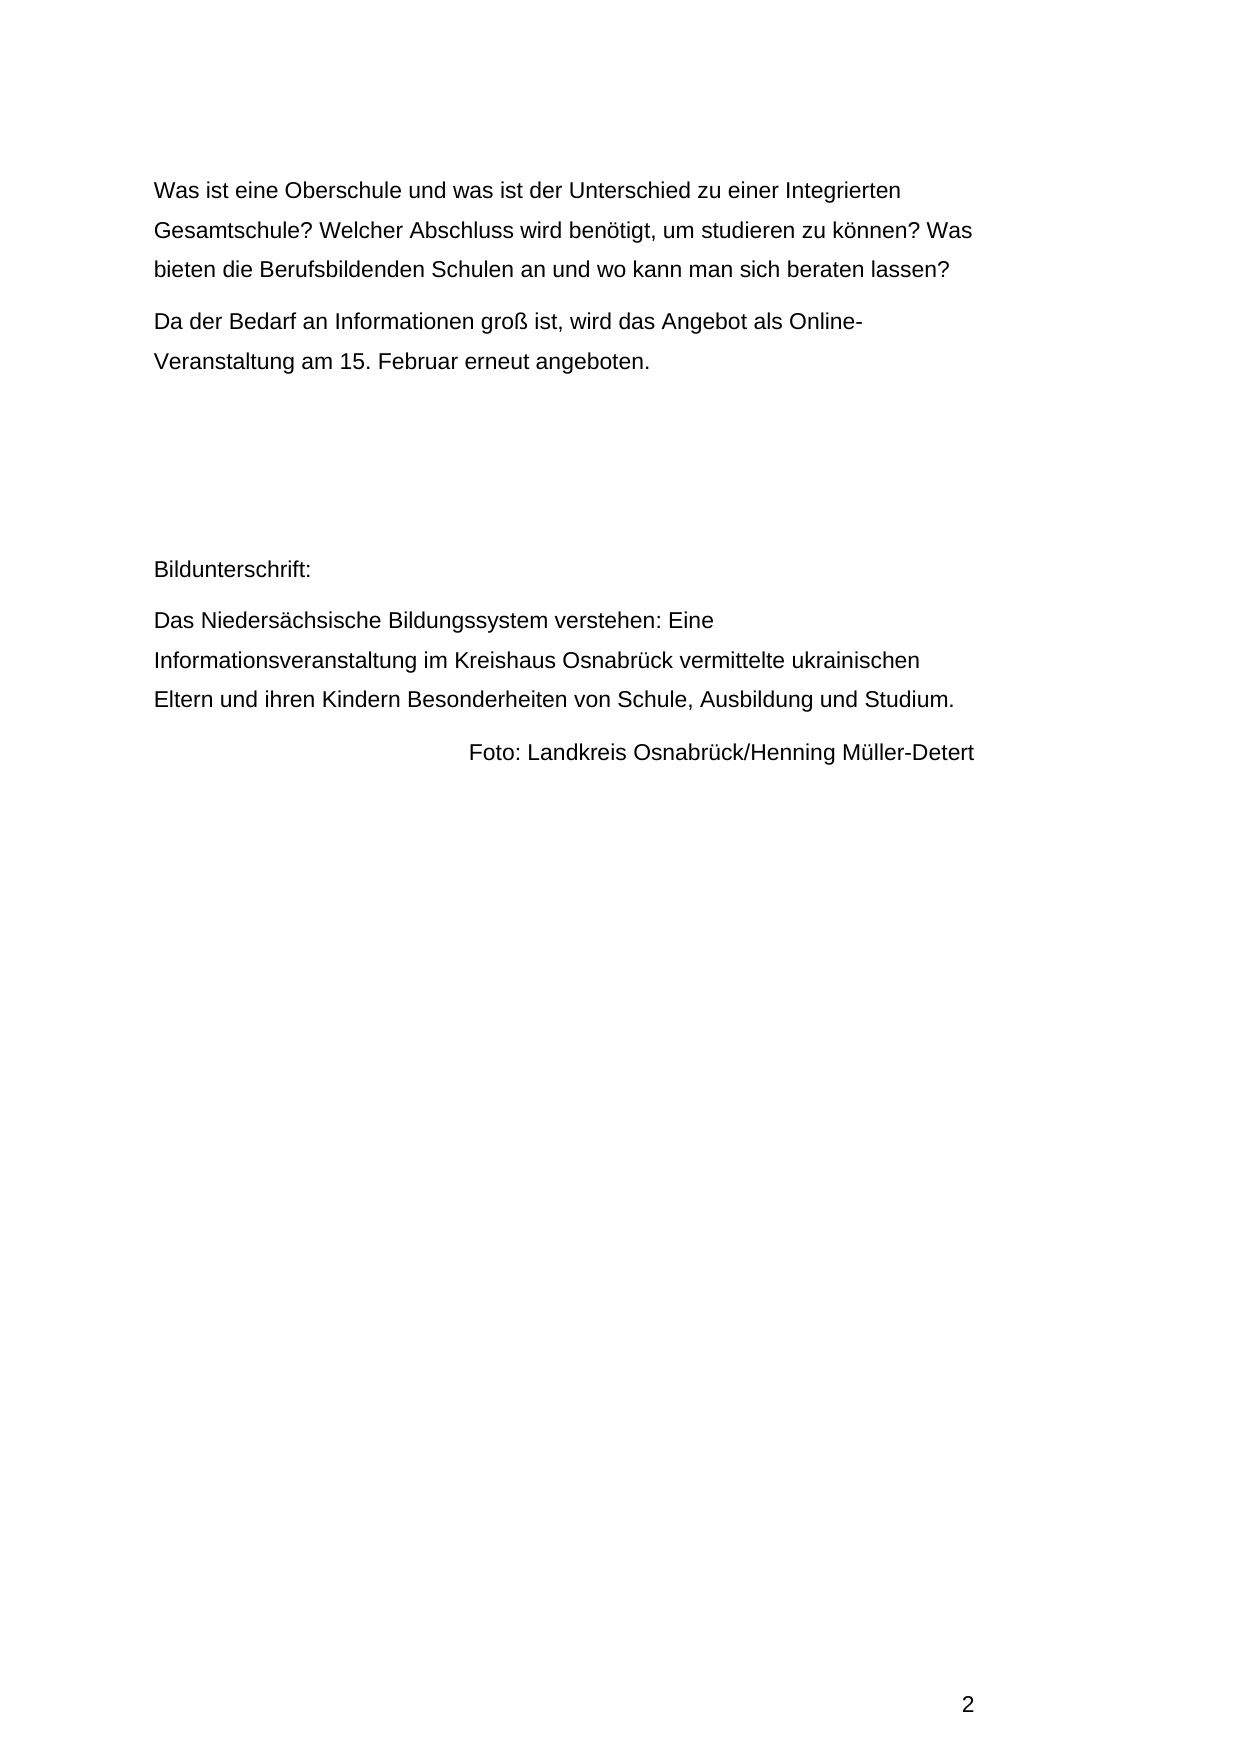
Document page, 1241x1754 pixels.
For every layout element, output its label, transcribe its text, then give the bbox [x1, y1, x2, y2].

text Bildunterschrift: [153, 556, 974, 582]
text Was ist eine Oberschule und was ist der Unterschied zu einer Integrierten Gesamtschule? Welcher Abschluss wird benötigt, um studieren zu können? Was bieten die Berufsbildenden Schulen an und wo kann man sich beraten lassen? [153, 177, 974, 282]
text Das Niedersächsische Bildungssystem verstehen: Eine Informationsveranstaltung im Kreishaus Osnabrück vermittelte ukrainischen Eltern und ihren Kindern Besonderheiten von Schule, Ausbildung und Studium. [153, 607, 974, 713]
text Foto: Landkreis Osnabrück/Henning Müller-Detert [153, 738, 974, 765]
text Da der Bedarf an Informationen groß ist, wird das Angebot als Online-Veranstaltung am 15. Februar erneut angeboten. [153, 308, 974, 374]
